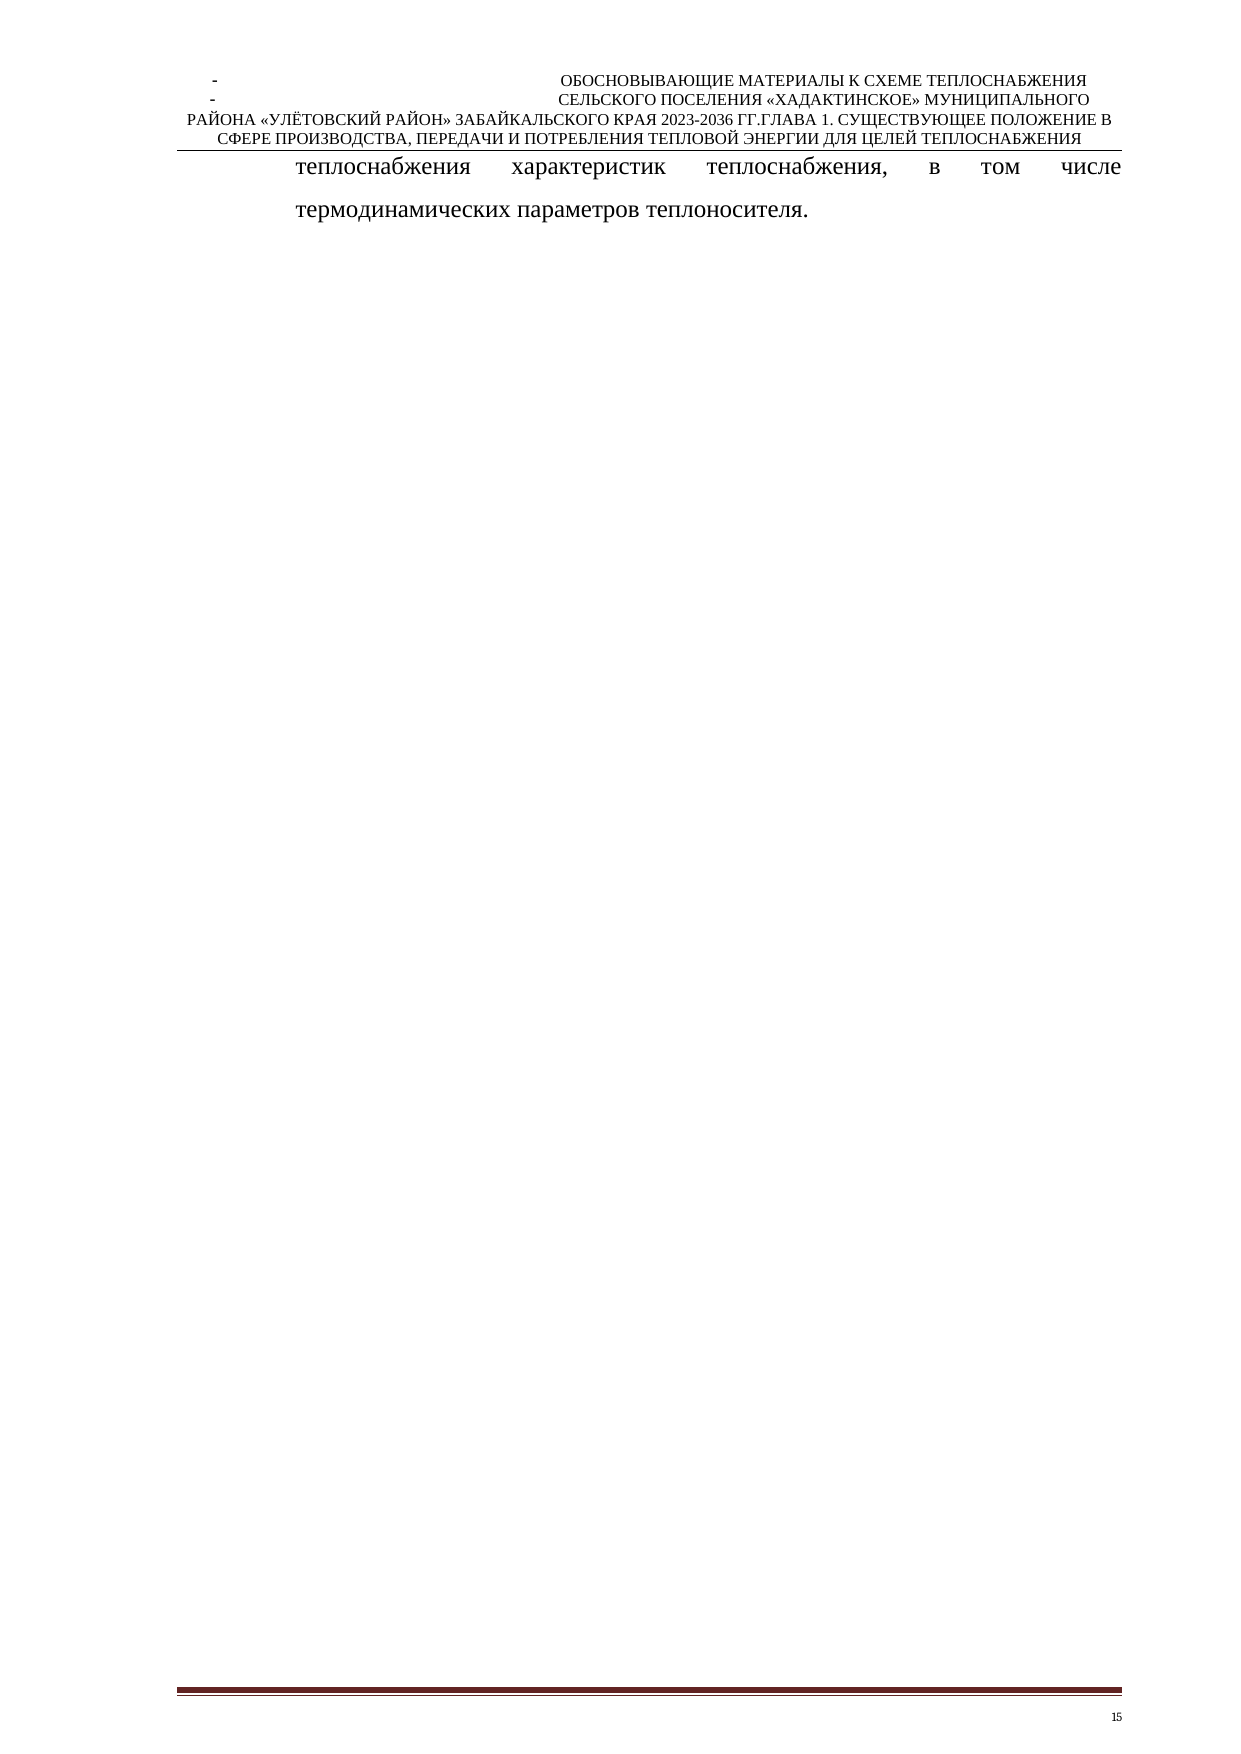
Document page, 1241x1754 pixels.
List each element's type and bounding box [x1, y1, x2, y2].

text [266, 151, 1122, 223]
